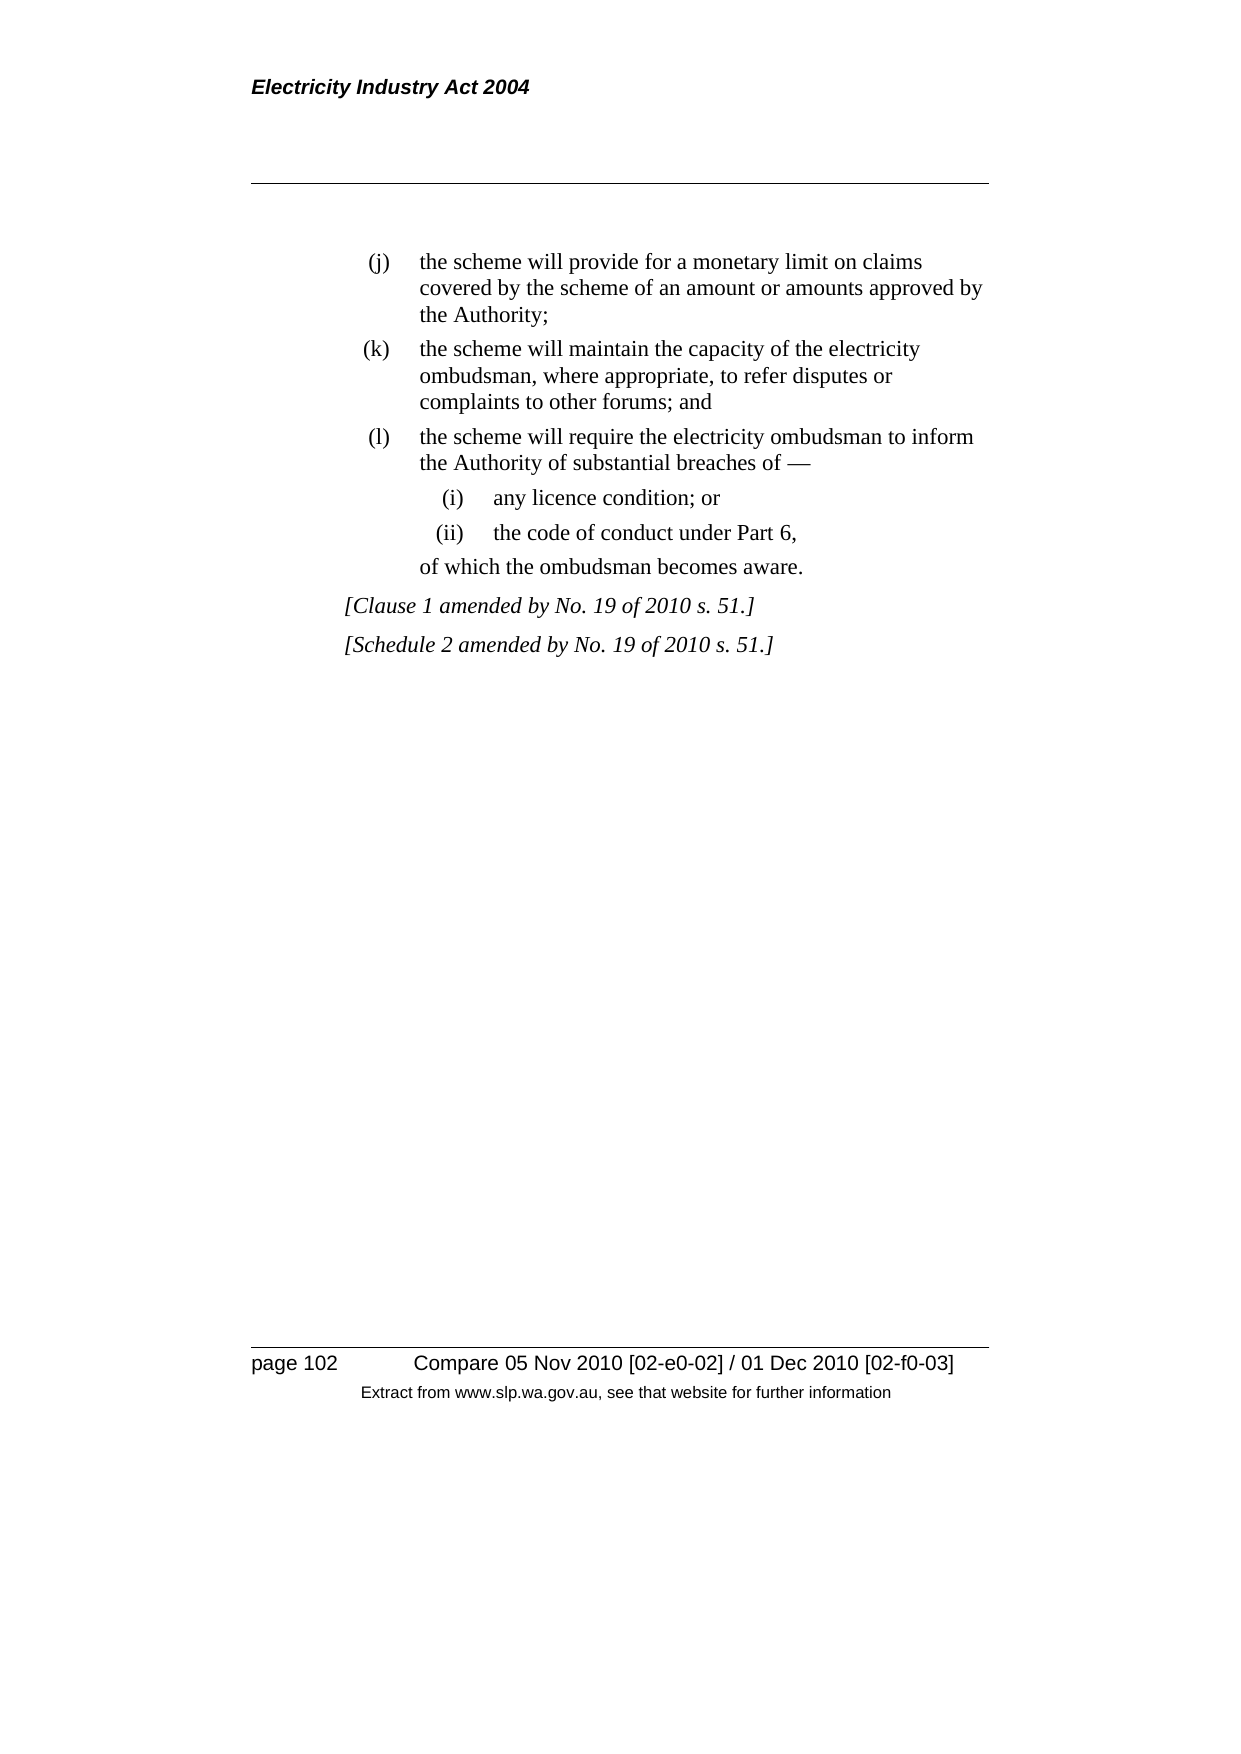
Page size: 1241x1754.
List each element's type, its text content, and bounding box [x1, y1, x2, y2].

text [Clause 1 amended by No. 19 of 2010 s. 51.] [251, 592, 989, 618]
text (l) the scheme will require the electricity ombudsman to inform the Authority of substantial breaches of — [251, 423, 989, 476]
text (i) any licence condition; or [251, 484, 989, 510]
text (k) the scheme will maintain the capacity of the electricity ombudsman, where appropriate, to refer disputes or complaints to other forums; and [251, 335, 989, 414]
text (j) the scheme will provide for a monetary limit on claims covered by the scheme of an amount or amounts approved by the Authority; [251, 248, 989, 327]
text [Schedule 2 amended by No. 19 of 2010 s. 51.] [251, 631, 989, 657]
text of which the ombudsman becomes aware. [251, 553, 989, 579]
text (ii) the code of conduct under Part 6, [251, 518, 989, 545]
